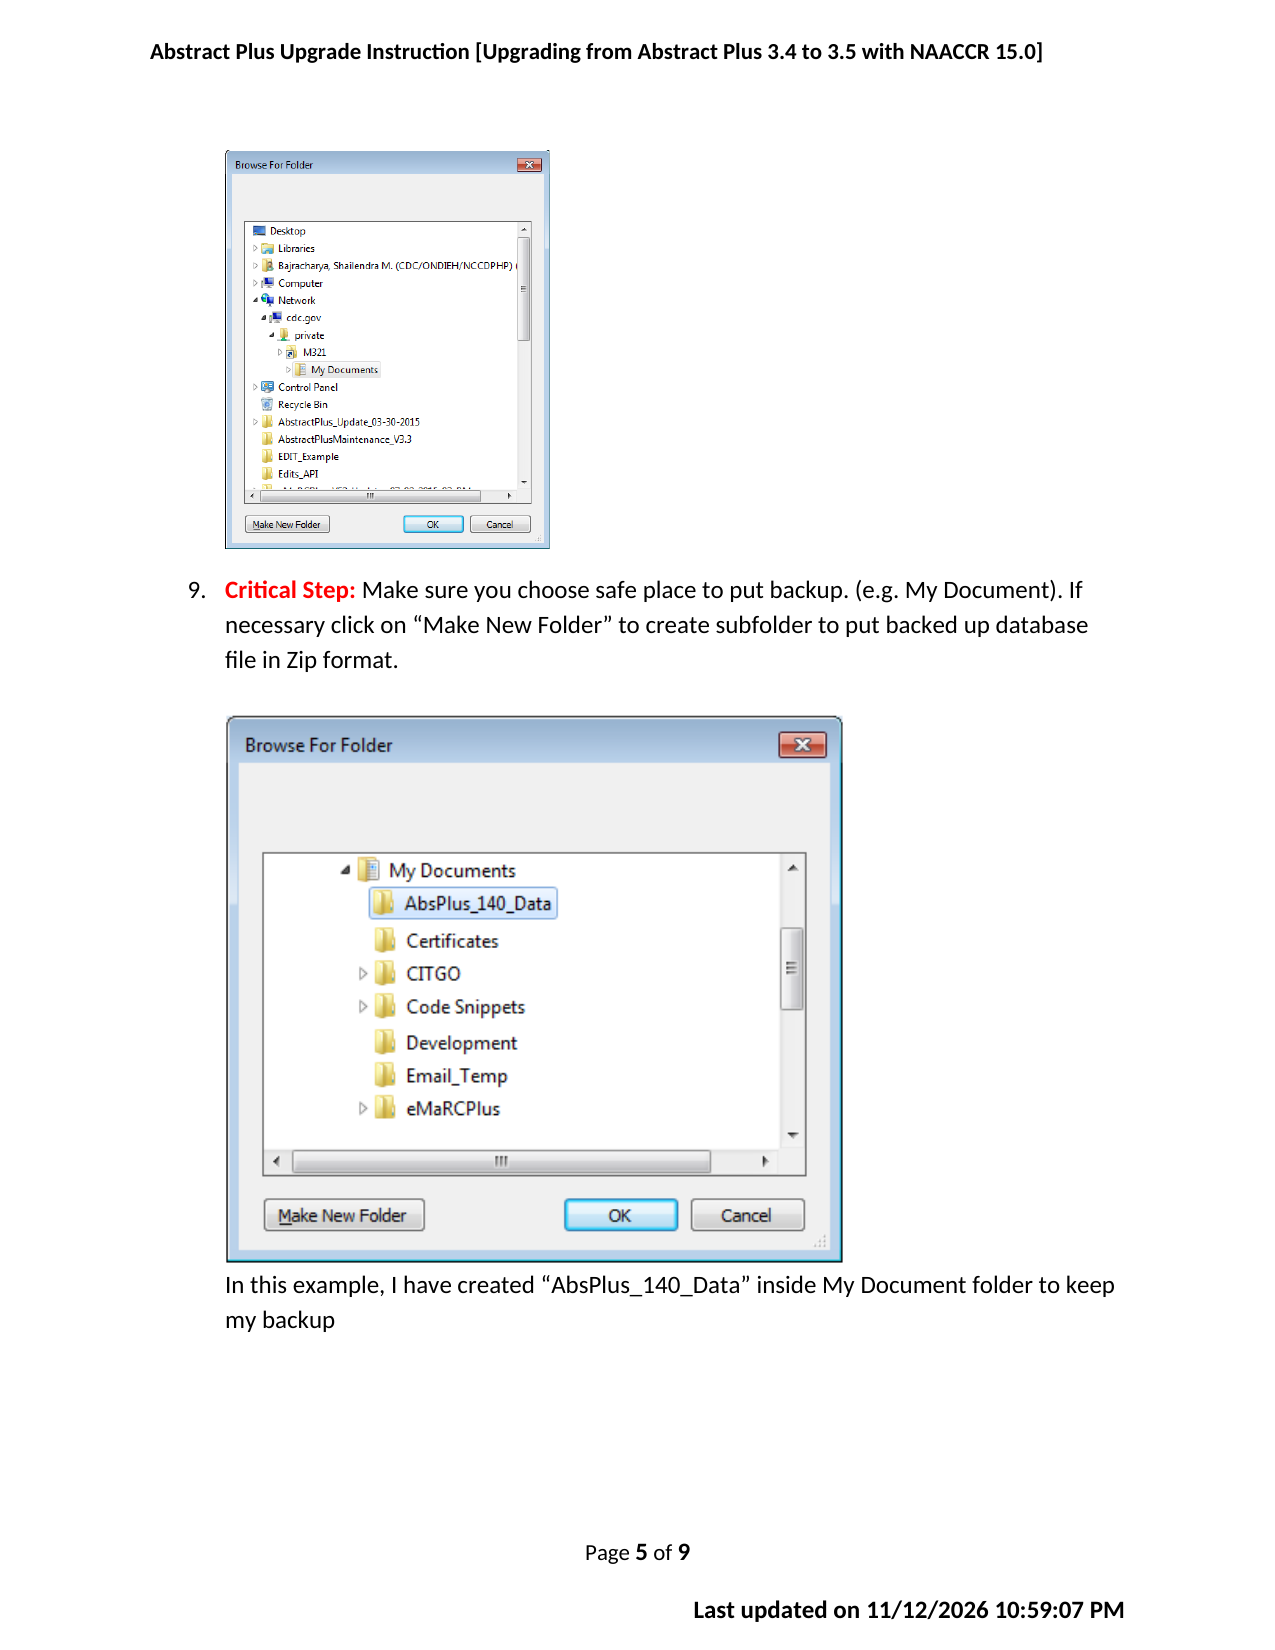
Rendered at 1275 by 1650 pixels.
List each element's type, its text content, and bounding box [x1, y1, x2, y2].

picture [225, 713, 846, 1266]
list In this example, I have created “AbsPlus_140_Data” inside My Document folder to keep my backup [225, 1269, 1125, 1367]
picture [225, 150, 550, 549]
